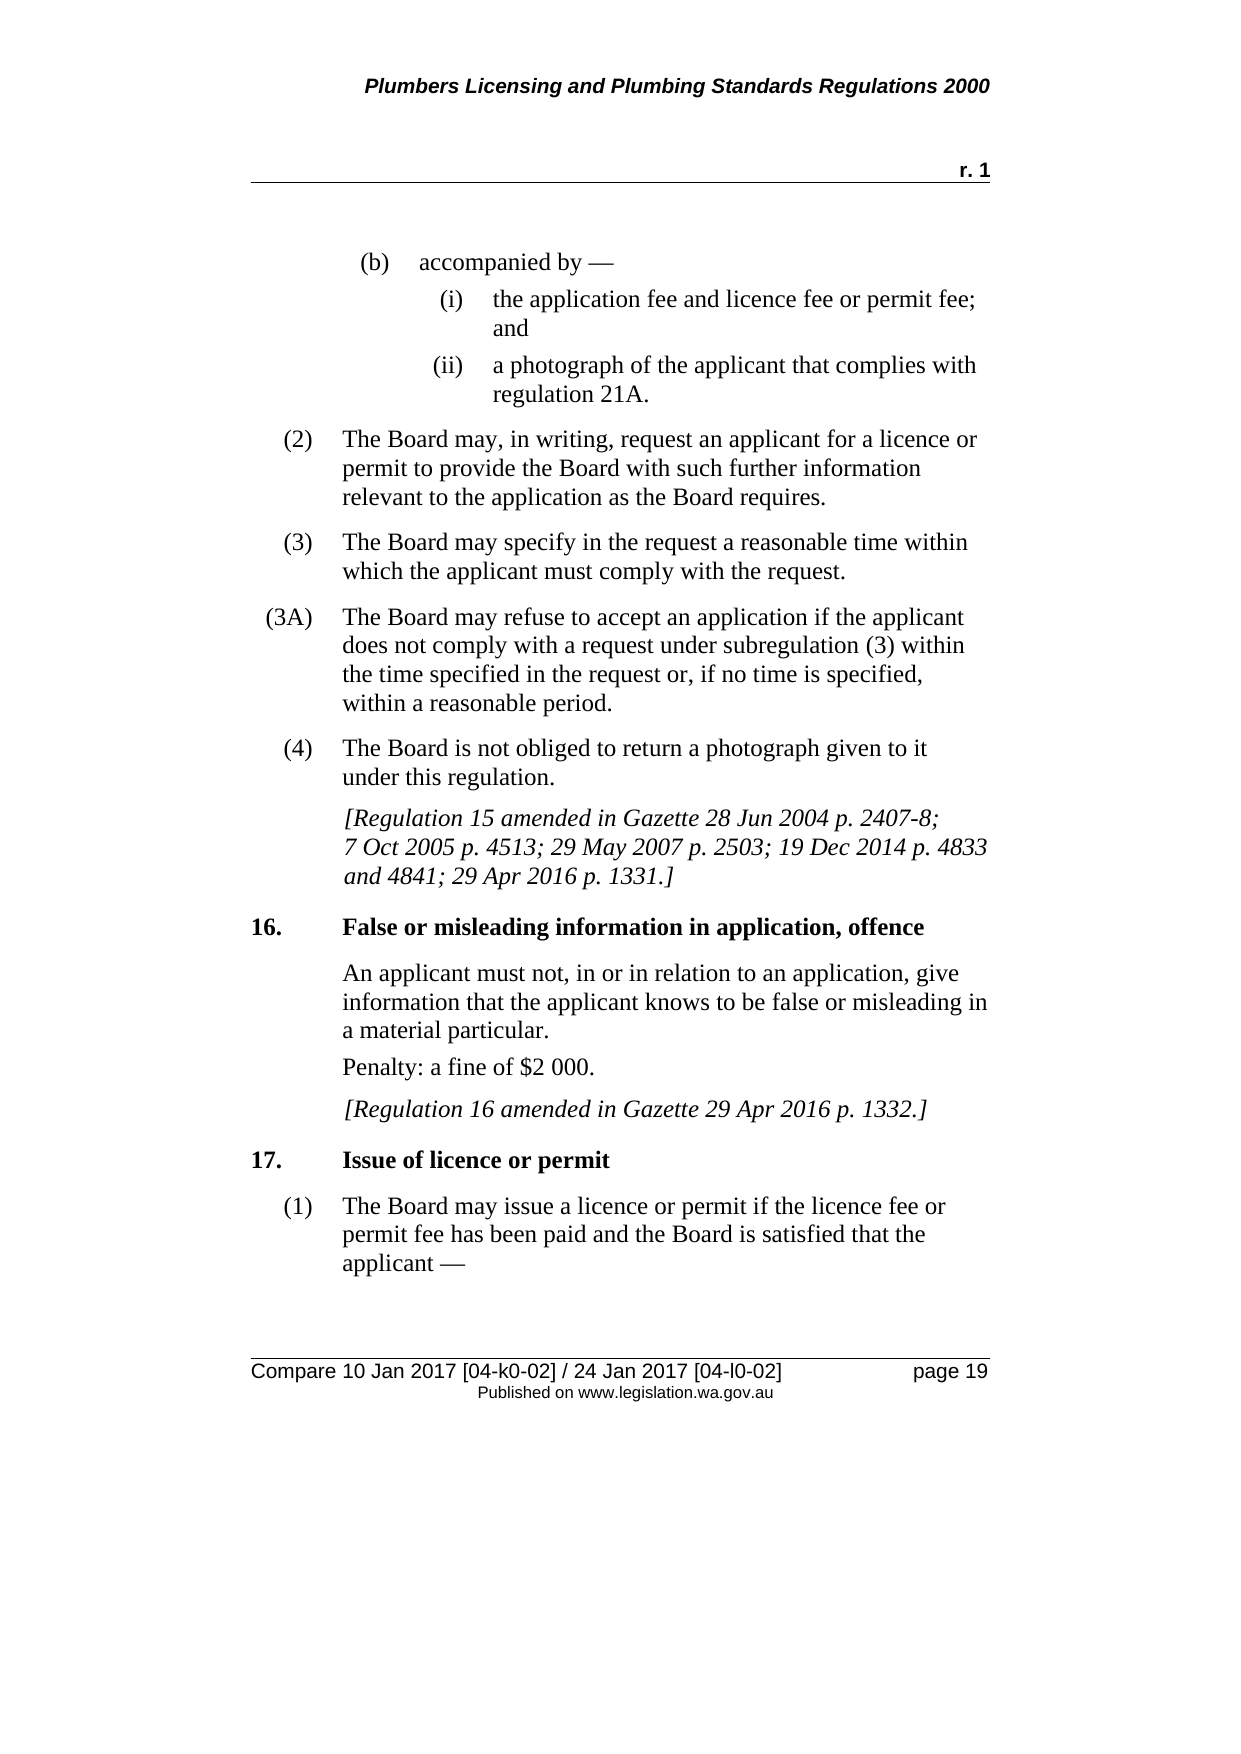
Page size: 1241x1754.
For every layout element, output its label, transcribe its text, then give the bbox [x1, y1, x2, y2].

text (i) the application fee and licence fee or permit fee; and [251, 284, 990, 342]
text (3A) The Board may refuse to accept an application if the applicant does not comply with a request under subregulation (3) within the time specified in the request or, if no time is specified, within a reasonable period. [251, 602, 990, 717]
text Penalty: a fine of $2 000. [251, 1052, 990, 1081]
text [Regulation 16 amended in Gazette 29 Apr 2016 p. 1332.] [251, 1094, 990, 1122]
text [Regulation 15 amended in Gazette 28 Jun 2004 p. 2407-8; 7 Oct 2005 p. 4513; 29 May 2007 p. 2503; 19 Dec 2014 p. 4833 and 4841; 29 Apr 2016 p. 1331.] [251, 803, 990, 889]
subtitle 17. Issue of licence or permit [251, 1145, 990, 1174]
text (4) The Board is not obliged to return a photograph given to it under this regulation. [251, 733, 990, 791]
text (1) The Board may issue a licence or permit if the licence fee or permit fee has been paid and the Board is satisfied that the applicant — [251, 1191, 990, 1277]
text (b) accompanied by — [251, 247, 990, 276]
text (3) The Board may specify in the request a reasonable time within which the applicant must comply with the request. [251, 527, 990, 585]
subtitle 16. False or misleading information in application, offence [251, 912, 990, 941]
text An applicant must not, in or in relation to an application, give information that the applicant knows to be false or misleading in a material particular. [251, 958, 990, 1044]
text (2) The Board may, in writing, request an applicant for a licence or permit to provide the Board with such further information relevant to the application as the Board requires. [251, 424, 990, 511]
text (ii) a photograph of the applicant that complies with regulation 21A. [251, 350, 990, 408]
